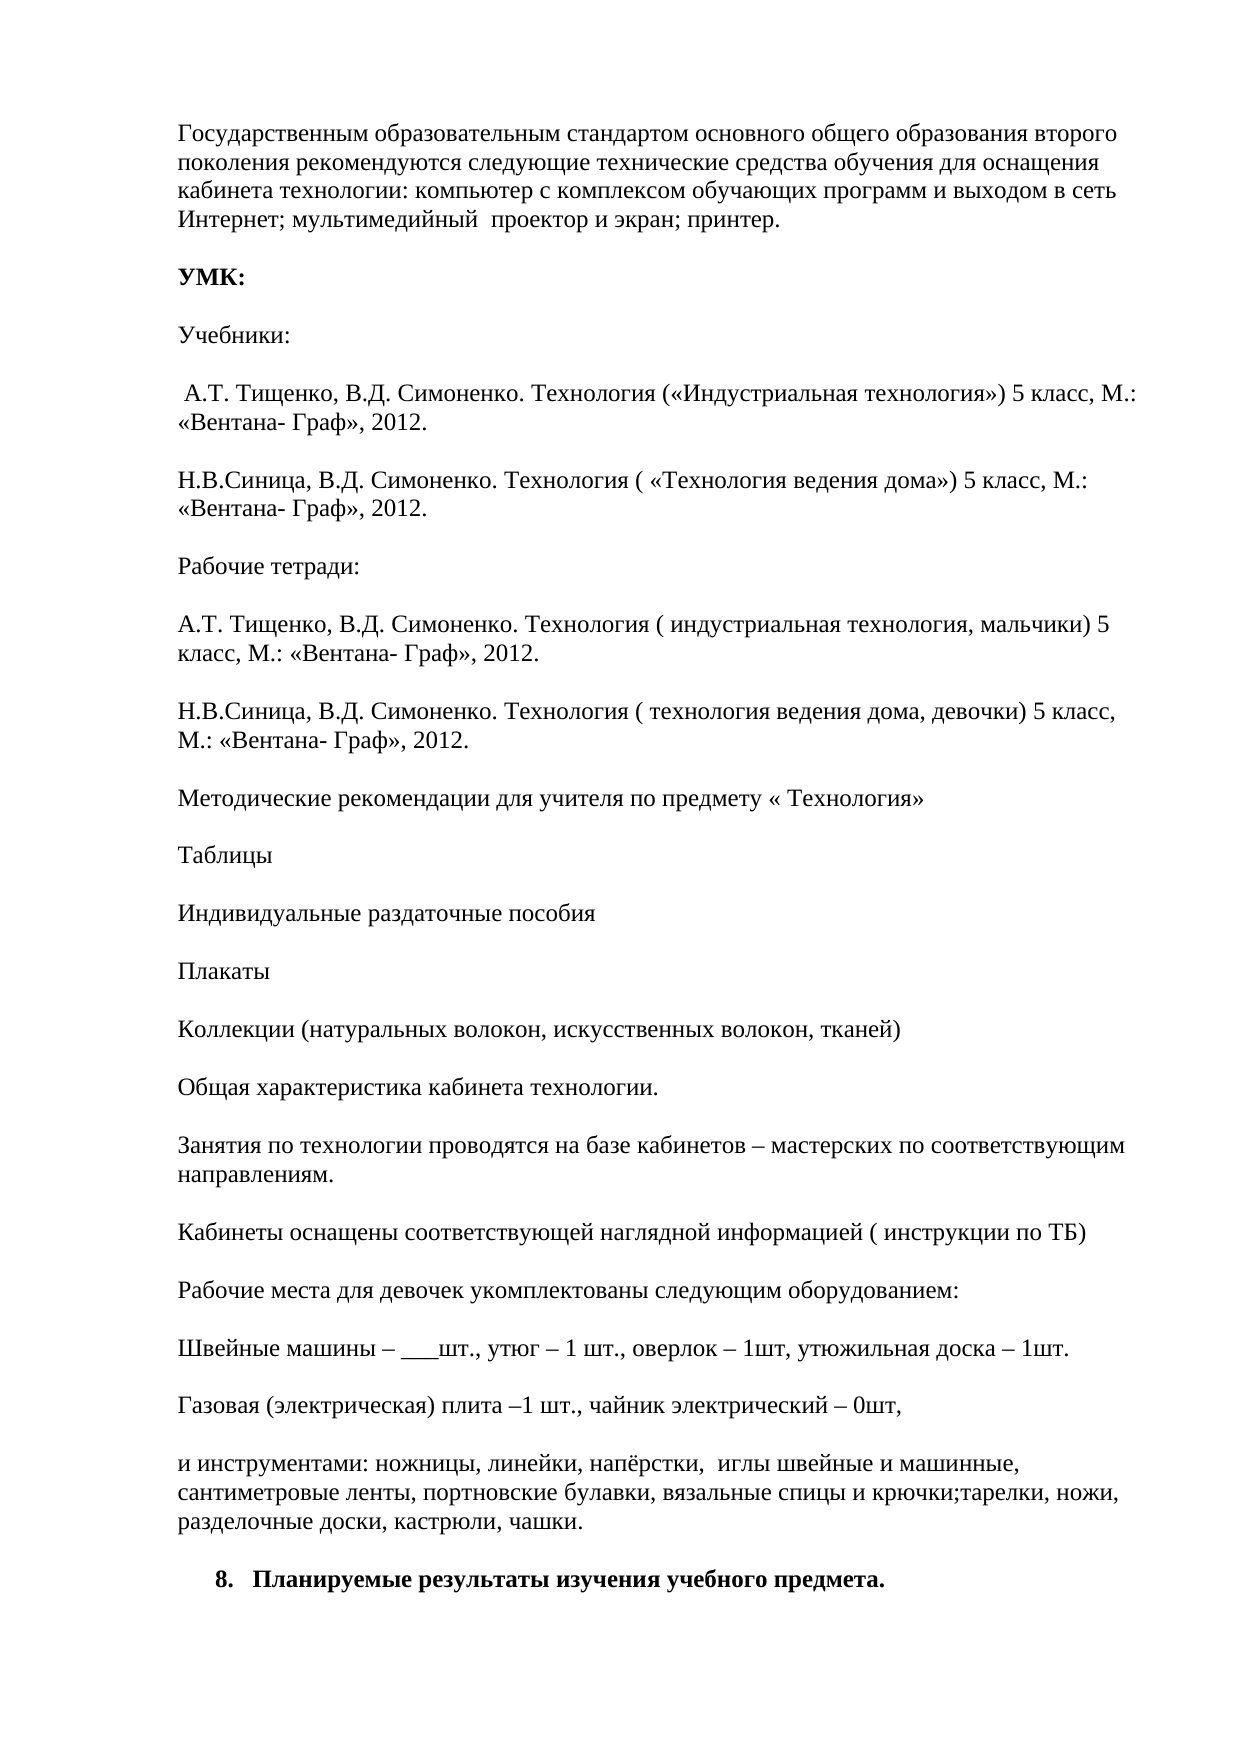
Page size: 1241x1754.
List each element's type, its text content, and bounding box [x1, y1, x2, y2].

text Методические рекомендации для учителя по предмету « Технология» [177, 783, 1152, 811]
text Индивидуальные раздаточные пособия [177, 898, 1152, 927]
text Газовая (электрическая) плита –1 шт., чайник электрический – 0шт, [177, 1391, 1152, 1419]
text и инструментами: ножницы, линейки, напёрстки, иглы швейные и машинные, сантиметровые ленты, портновские булавки, вязальные спицы и крючки;тарелки, ножи, разделочные доски, кастрюли, чашки. [177, 1448, 1152, 1535]
text Общая характеристика кабинета технологии. [177, 1072, 1152, 1101]
text Таблицы [177, 841, 1152, 869]
text Н.В.Синица, В.Д. Симоненко. Технология ( технология ведения дома, девочки) 5 класс, М.: «Вентана- Граф», 2012. [177, 696, 1152, 753]
text Рабочие тетради: [177, 551, 1152, 580]
text Учебники: [177, 320, 1152, 349]
text Н.В.Синица, В.Д. Симоненко. Технология ( «Технология ведения дома») 5 класс, М.: «Вентана- Граф», 2012. [177, 465, 1152, 522]
text Швейные машины – ___шт., утюг – 1 шт., оверлок – 1шт, утюжильная доска – 1шт. [177, 1333, 1152, 1361]
text Занятия по технологии проводятся на базе кабинетов – мастерских по соответствующим направлениям. [177, 1130, 1152, 1188]
text Коллекции (натуральных волокон, искусственных волокон, тканей) [177, 1014, 1152, 1043]
text Рабочие места для девочек укомплектованы следующим оборудованием: [177, 1275, 1152, 1303]
text Государственным образовательным стандартом основного общего образования второго поколения рекомендуются следующие технические средства обучения для оснащения кабинета технологии: компьютер с комплексом обучающих программ и выходом в сеть Интернет; мультимедийный проектор и экран; принтер. [177, 118, 1152, 233]
text УМК: [177, 262, 1152, 291]
list Планируемые результаты изучения учебного предмета. [215, 1564, 1152, 1593]
text Кабинеты оснащены соответствующей наглядной информацией ( инструкции по ТБ) [177, 1217, 1152, 1246]
text Плакаты [177, 956, 1152, 985]
text А.Т. Тищенко, В.Д. Симоненко. Технология («Индустриальная технология») 5 класс, М.: «Вентана- Граф», 2012. [177, 378, 1152, 436]
text А.Т. Тищенко, В.Д. Симоненко. Технология ( индустриальная технология, мальчики) 5 класс, М.: «Вентана- Граф», 2012. [177, 609, 1152, 667]
